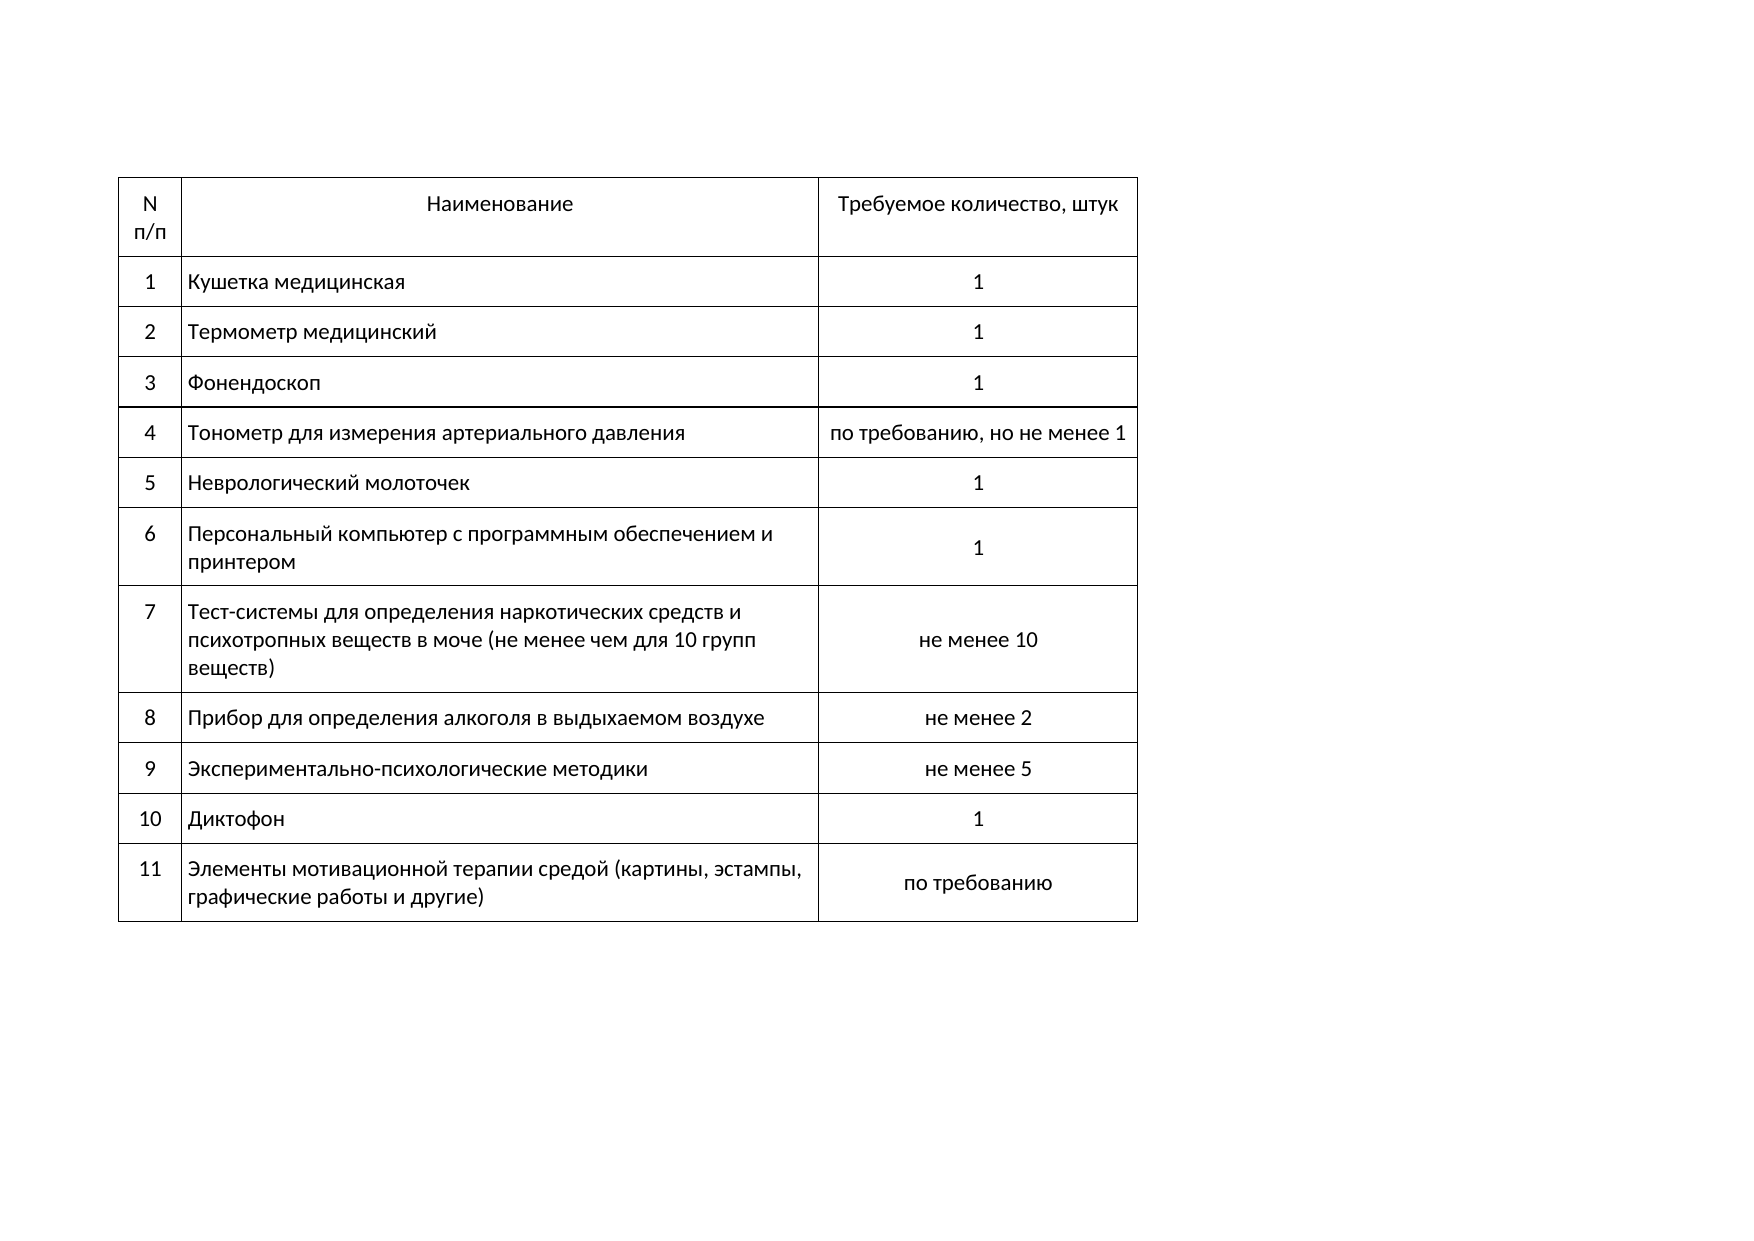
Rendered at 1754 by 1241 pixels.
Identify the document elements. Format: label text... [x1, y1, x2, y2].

table_cell 9 [119, 743, 181, 792]
table_cell 5 [119, 458, 181, 507]
table_header Требуемое количество, штук [819, 178, 1137, 256]
table_cell 4 [119, 408, 181, 457]
table_header Наименование [182, 178, 818, 256]
table_cell не менее 2 [819, 693, 1137, 742]
table_cell 1 [819, 257, 1137, 306]
table_cell по требованию, но не менее 1 [819, 408, 1137, 457]
table_cell 1 [819, 508, 1137, 585]
table_cell 3 [119, 357, 181, 406]
table_cell Фонендоскоп [182, 357, 818, 406]
table_cell 2 [119, 307, 181, 356]
table_cell Тест-системы для определения наркотических средств и психотропных веществ в моче (не менее чем для 10 групп веществ) [182, 586, 818, 692]
table_header N п/п [119, 178, 181, 256]
table_cell 1 [119, 257, 181, 306]
table_cell не менее 10 [819, 586, 1137, 692]
table_cell 7 [119, 586, 181, 692]
table_cell 10 [119, 794, 181, 843]
table_cell 1 [819, 794, 1137, 843]
table_cell Прибор для определения алкоголя в выдыхаемом воздухе [182, 693, 818, 742]
table_cell Тонометр для измерения артериального давления [182, 408, 818, 457]
table_cell 1 [819, 307, 1137, 356]
table_cell Термометр медицинский [182, 307, 818, 356]
table_cell Экспериментально-психологические методики [182, 743, 818, 792]
table_cell по требованию [819, 844, 1137, 921]
table_cell Элементы мотивационной терапии средой (картины, эстампы, графические работы и другие) [182, 844, 818, 921]
table_cell Кушетка медицинская [182, 257, 818, 306]
table_cell Неврологический молоточек [182, 458, 818, 507]
table_cell 1 [819, 357, 1137, 406]
table_cell 6 [119, 508, 181, 585]
table_cell 8 [119, 693, 181, 742]
table_cell не менее 5 [819, 743, 1137, 792]
table_cell 11 [119, 844, 181, 921]
table_cell Персональный компьютер с программным обеспечением и принтером [182, 508, 818, 585]
table_cell Диктофон [182, 794, 818, 843]
table_cell 1 [819, 458, 1137, 507]
